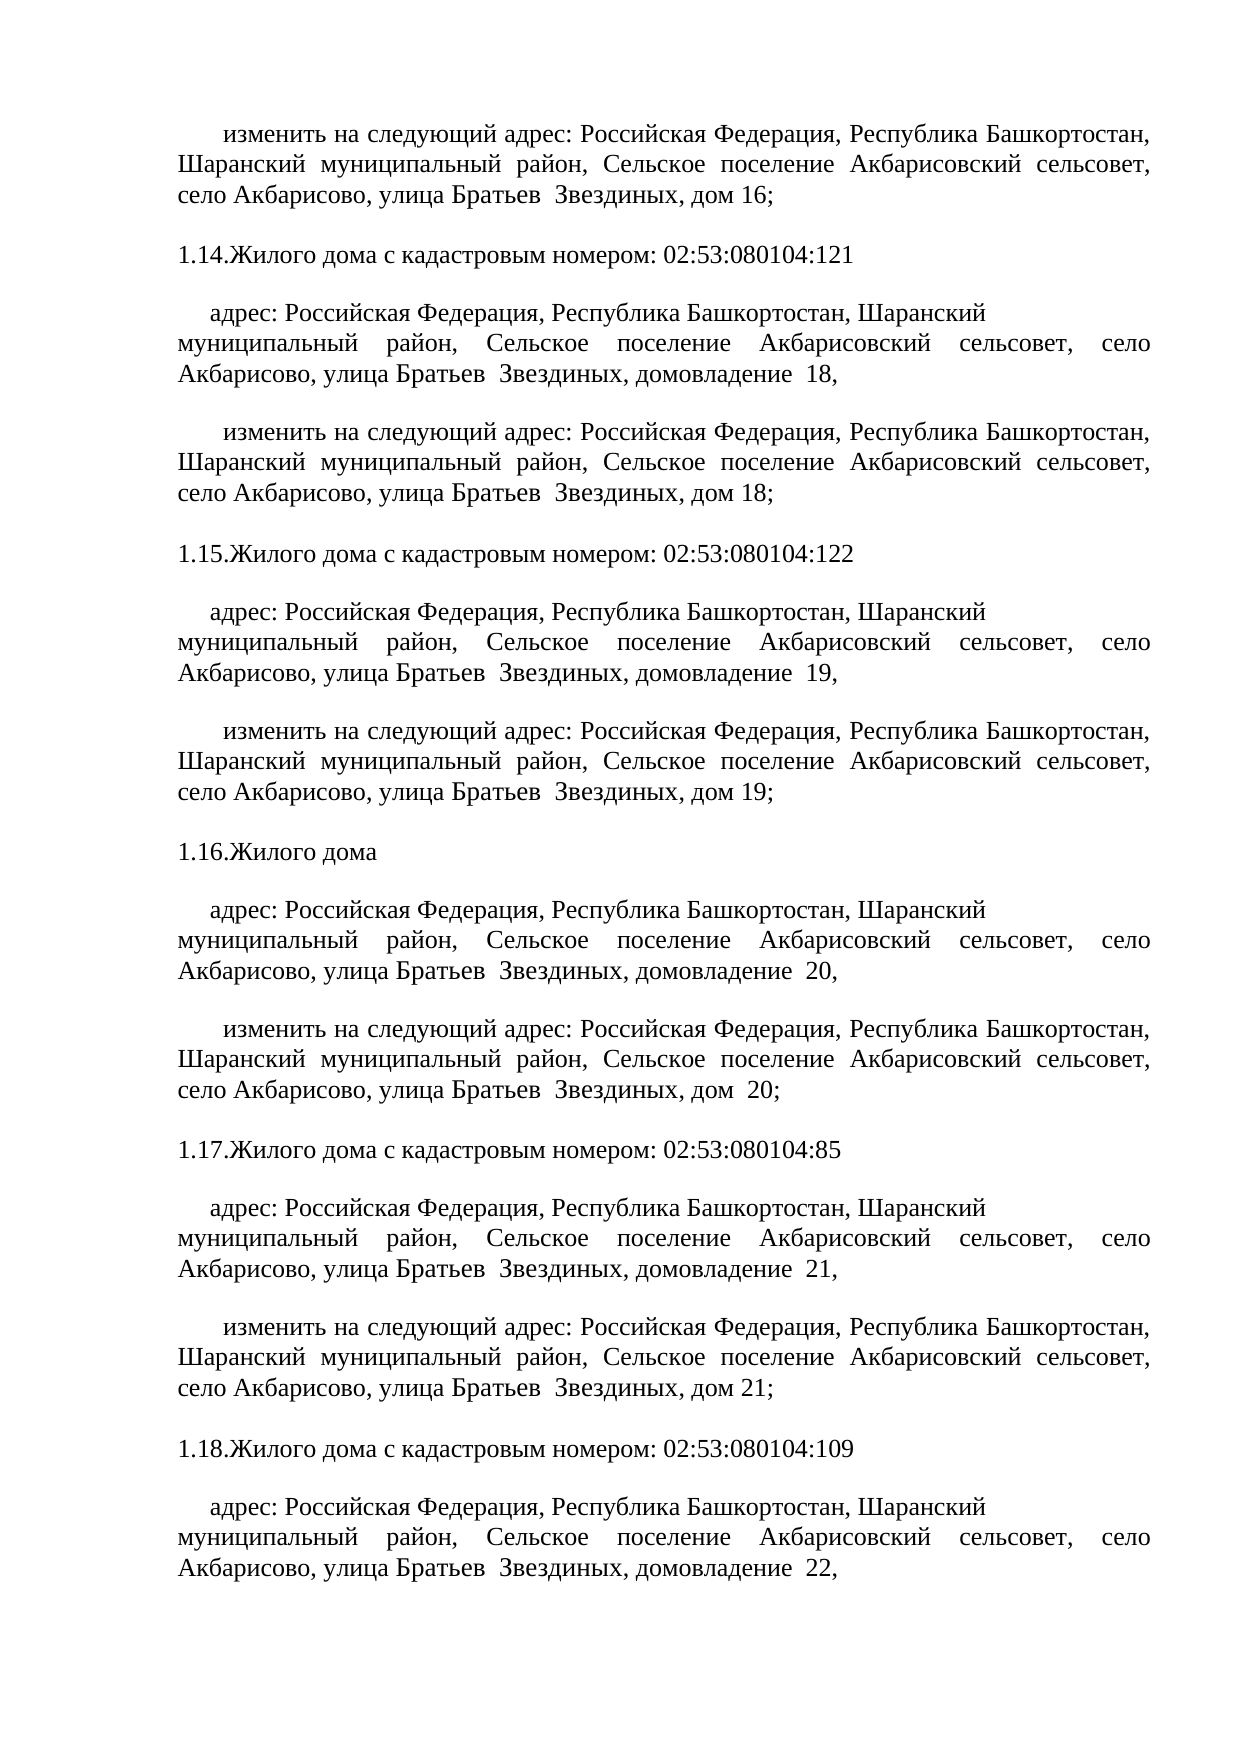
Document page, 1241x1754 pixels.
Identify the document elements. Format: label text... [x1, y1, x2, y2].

text изменить на следующий адрес: Российская Федерация, Республика Башкортостан, Шаранский муниципальный район, Сельское поселение Акбарисовский сельсовет, село Акбарисово, улица Братьев Звездиных, дом 16; [177, 118, 1152, 209]
text изменить на следующий адрес: Российская Федерация, Республика Башкортостан, Шаранский муниципальный район, Сельское поселение Акбарисовский сельсовет, село Акбарисово, улица Братьев Звездиных, дом 19; [177, 715, 1152, 806]
text муниципальный район, Сельское поселение Акбарисовский сельсовет, село Акбарисово, улица Братьев Звездиных, домовладение 20, [177, 924, 1152, 985]
text адрес: Российская Федерация, Республика Башкортостан, Шаранский [177, 1491, 1152, 1521]
text адрес: Российская Федерация, Республика Башкортостан, Шаранский [177, 596, 1152, 626]
text адрес: Российская Федерация, Республика Башкортостан, Шаранский [177, 297, 1152, 327]
text муниципальный район, Сельское поселение Акбарисовский сельсовет, село Акбарисово, улица Братьев Звездиных, домовладение 18, [177, 327, 1152, 388]
text муниципальный район, Сельское поселение Акбарисовский сельсовет, село Акбарисово, улица Братьев Звездиных, домовладение 19, [177, 626, 1152, 687]
text адрес: Российская Федерация, Республика Башкортостан, Шаранский [177, 1192, 1152, 1222]
text 1.18.Жилого дома с кадастровым номером: 02:53:080104:109 [177, 1433, 1152, 1463]
text изменить на следующий адрес: Российская Федерация, Республика Башкортостан, Шаранский муниципальный район, Сельское поселение Акбарисовский сельсовет, село Акбарисово, улица Братьев Звездиных, дом 20; [177, 1013, 1152, 1104]
text муниципальный район, Сельское поселение Акбарисовский сельсовет, село Акбарисово, улица Братьев Звездиных, домовладение 22, [177, 1521, 1152, 1582]
text 1.15.Жилого дома с кадастровым номером: 02:53:080104:122 [177, 538, 1152, 568]
text изменить на следующий адрес: Российская Федерация, Республика Башкортостан, Шаранский муниципальный район, Сельское поселение Акбарисовский сельсовет, село Акбарисово, улица Братьев Звездиных, дом 18; [177, 416, 1152, 508]
text изменить на следующий адрес: Российская Федерация, Республика Башкортостан, Шаранский муниципальный район, Сельское поселение Акбарисовский сельсовет, село Акбарисово, улица Братьев Звездиных, дом 21; [177, 1311, 1152, 1403]
text 1.14.Жилого дома с кадастровым номером: 02:53:080104:121 [177, 239, 1152, 269]
text 1.16.Жилого дома [177, 836, 1152, 866]
text муниципальный район, Сельское поселение Акбарисовский сельсовет, село Акбарисово, улица Братьев Звездиных, домовладение 21, [177, 1222, 1152, 1283]
text 1.17.Жилого дома с кадастровым номером: 02:53:080104:85 [177, 1134, 1152, 1164]
text адрес: Российская Федерация, Республика Башкортостан, Шаранский [177, 894, 1152, 924]
